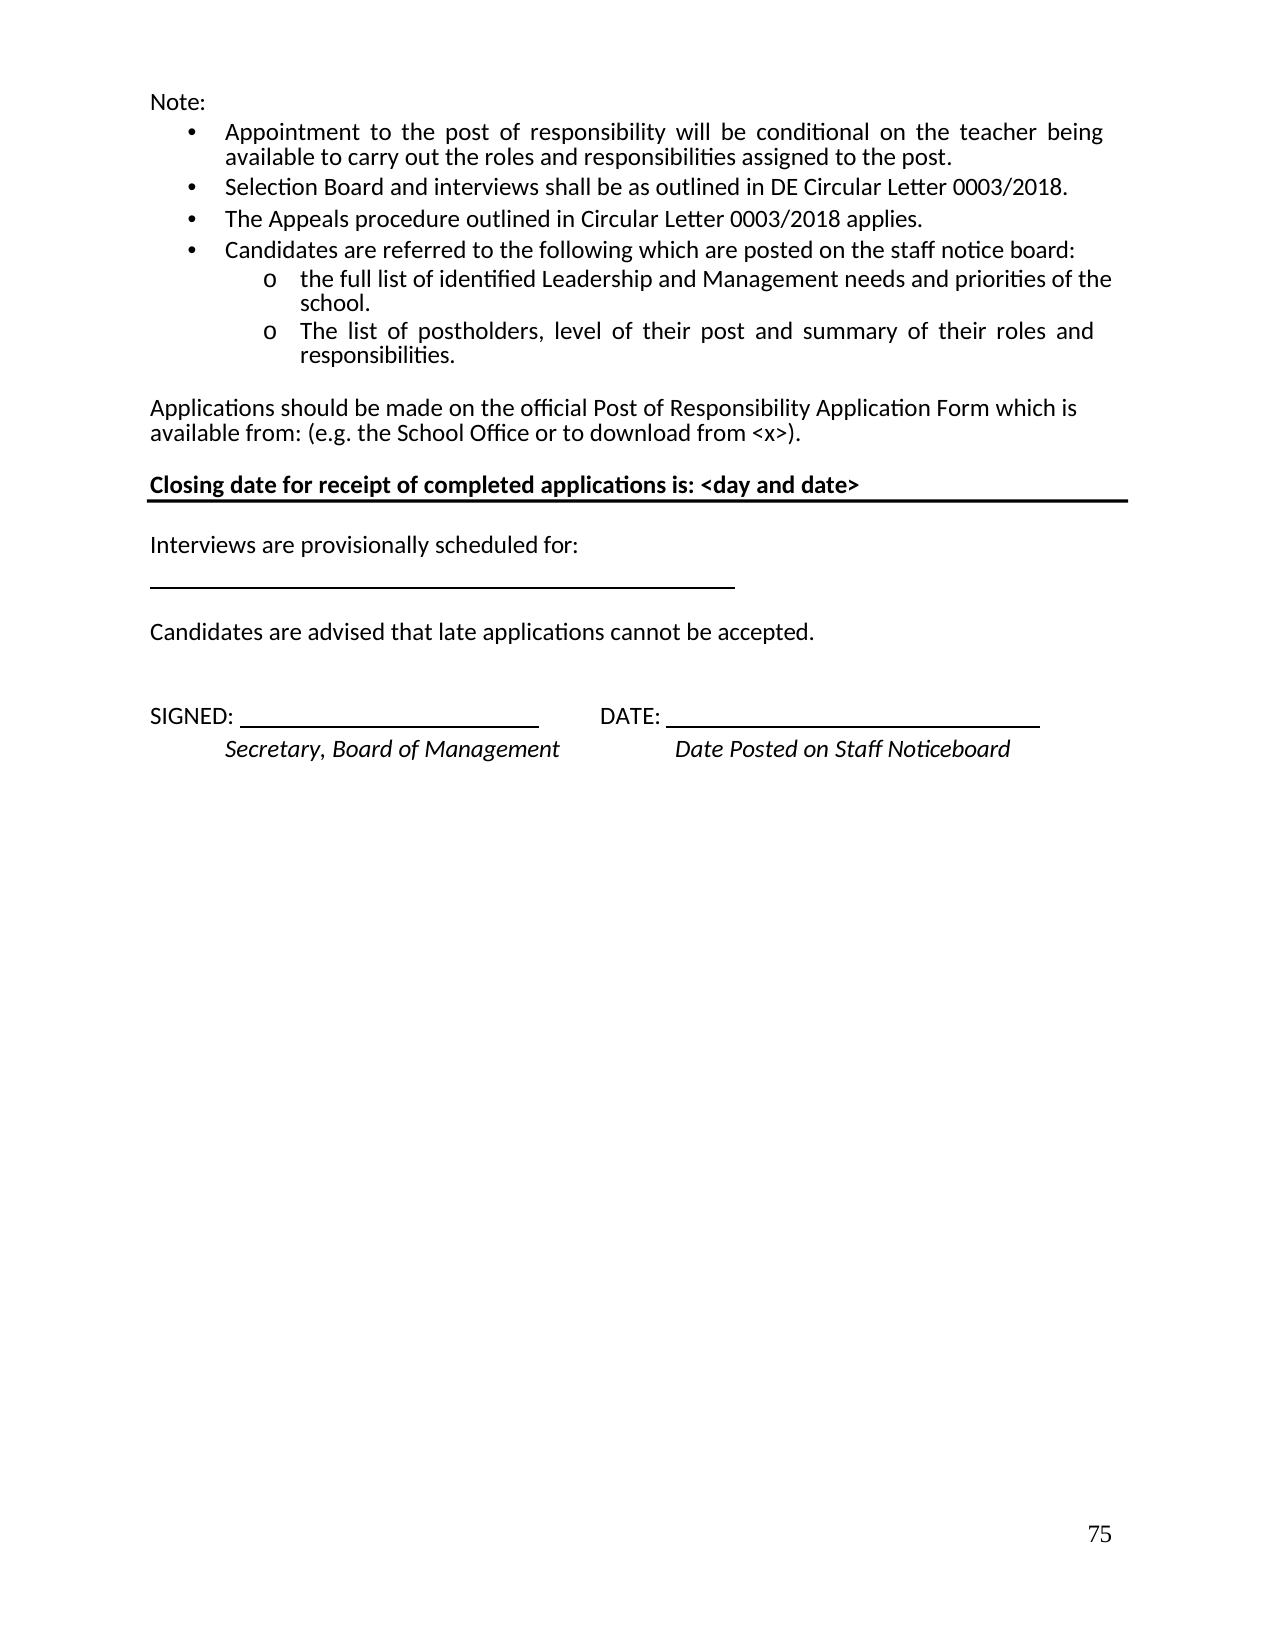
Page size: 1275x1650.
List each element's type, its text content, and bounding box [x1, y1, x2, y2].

list the full list of identified Leadership and Management needs and priorities of the school. [262, 267, 1125, 318]
list Appointment to the post of responsibility will be conditional on the teacher being available to carry out the roles and responsibilities assigned to the post. [187, 119, 1126, 171]
text Interviews are provisionally scheduled for: [150, 524, 1267, 561]
text Note: [150, 85, 1267, 117]
text Applications should be made on the official Post of Responsibility Application Form which is available from: (e.g. the School Office or to download from <x>). [150, 396, 1119, 447]
text Secretary, Board of Management Date Posted on Staff Noticeboard [225, 731, 1267, 764]
text Candidates are advised that late applications cannot be accepted. [150, 612, 1267, 648]
list Candidates are referred to the following which are posted on the staff notice board: [187, 234, 1267, 265]
list The list of postholders, level of their post and summary of their roles and responsibilities. [262, 318, 1125, 370]
list Selection Board and interviews shall be as outlined in DE Circular Letter 0003/2018. [187, 171, 1267, 202]
text SIGNED: DATE: [150, 698, 1267, 731]
list The Appeals procedure outlined in Circular Letter 0003/2018 applies. [187, 202, 1267, 234]
subtitle Closing date for receipt of completed applications is: <day and date> [150, 469, 1267, 500]
